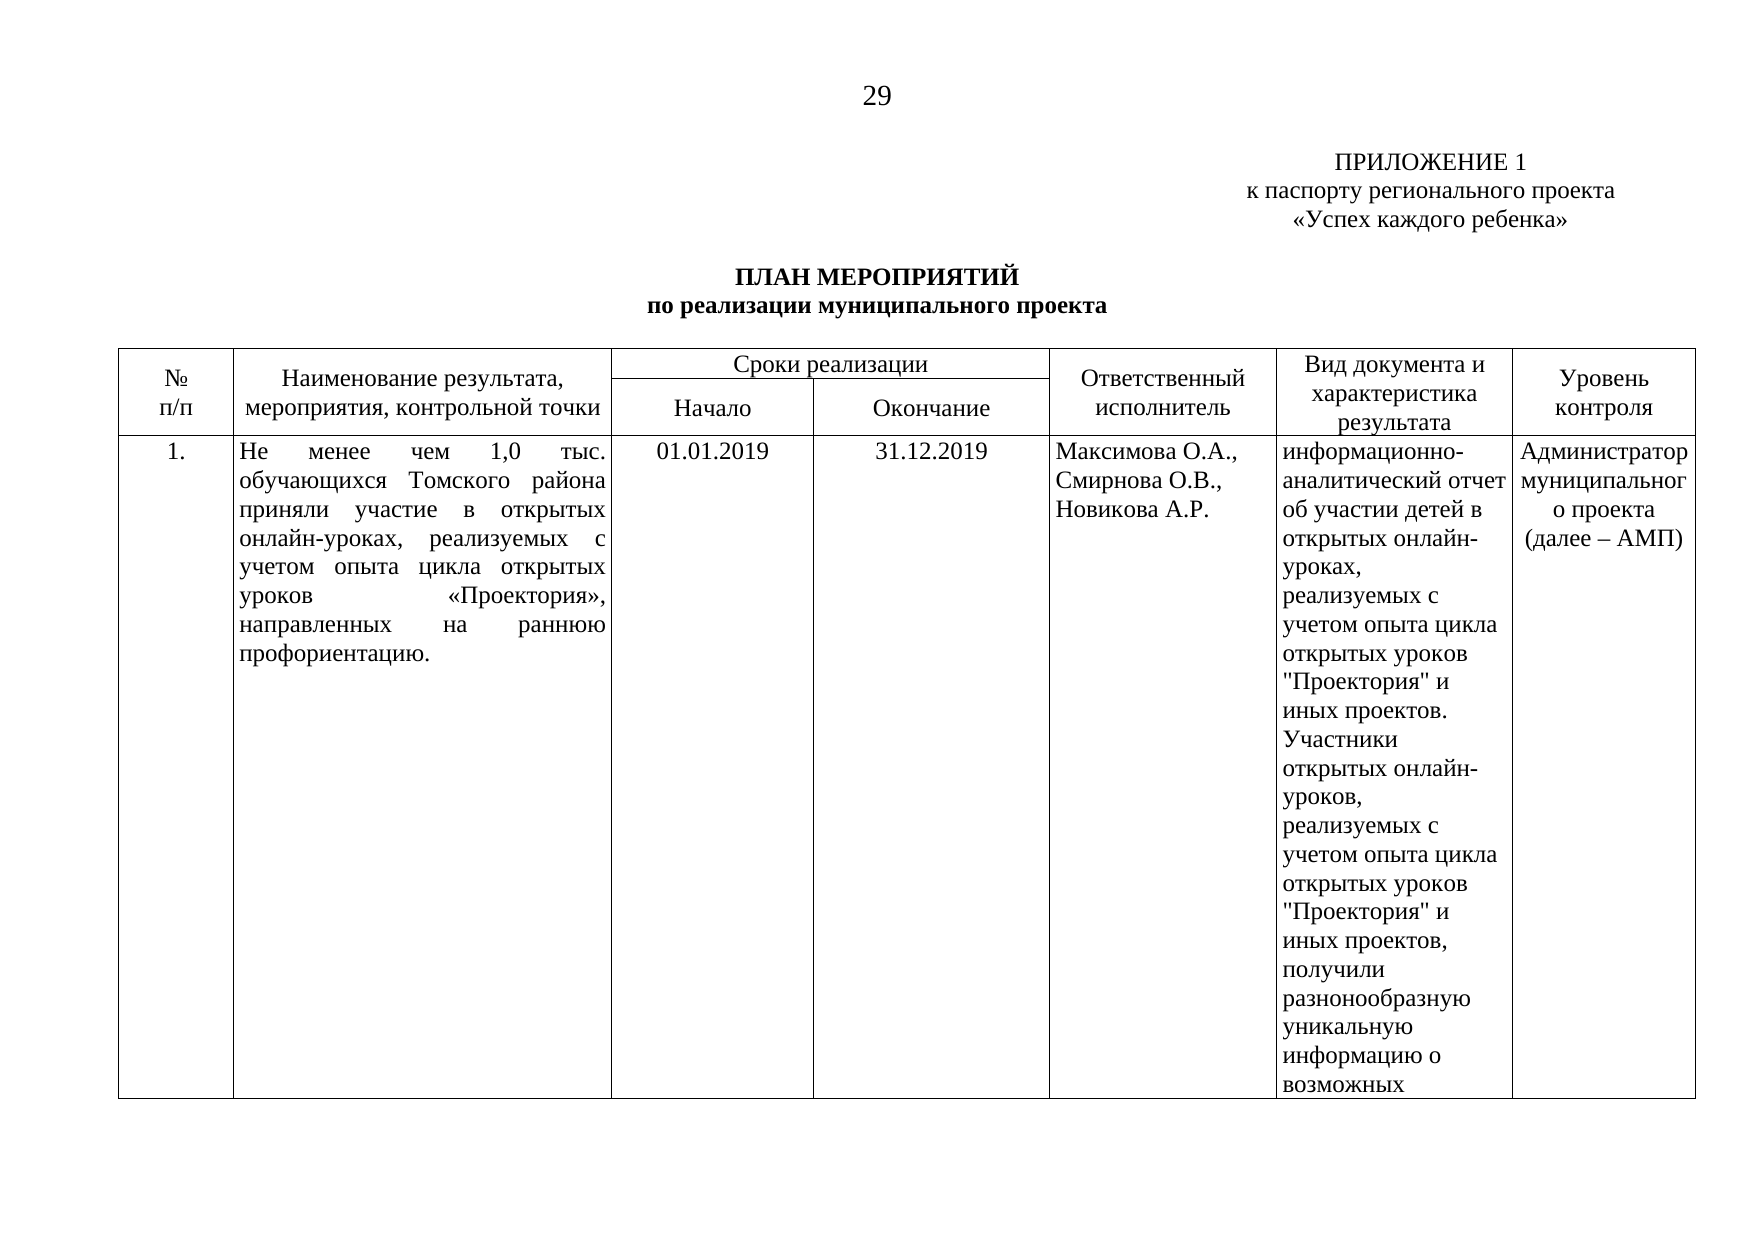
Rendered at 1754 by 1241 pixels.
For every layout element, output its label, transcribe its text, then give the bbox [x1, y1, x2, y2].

text ПРИЛОЖЕНИЕ 1 [1224, 147, 1636, 176]
text к паспорту регионального проекта «Успех каждого ребенка» [1224, 176, 1636, 233]
text ПЛАН МЕРОПРИЯТИЙ [118, 262, 1636, 291]
table_cell 31.12.2019 [814, 436, 1049, 1098]
table_cell 01.01.2019 [612, 436, 813, 1098]
table_cell Окончание [814, 379, 1049, 435]
table_cell Максимова О.А., Смирнова О.В., Новикова А.Р. [1050, 436, 1276, 1098]
table_header Наименование результата, мероприятия, контрольной точки [234, 349, 611, 435]
table_cell 1. [119, 436, 233, 1098]
table_header Сроки реализации [612, 349, 1049, 378]
table_header Ответственный исполнитель [1050, 349, 1276, 435]
table_header № п/п [119, 349, 233, 435]
table_header Вид документа и характеристика результата [1277, 349, 1512, 435]
table_header Уровень контроля [1513, 349, 1695, 435]
table_cell Начало [612, 379, 813, 435]
text по реализации муниципального проекта [118, 291, 1636, 319]
table_cell Администратор муниципального проекта (далее – АМП) [1513, 436, 1695, 1098]
